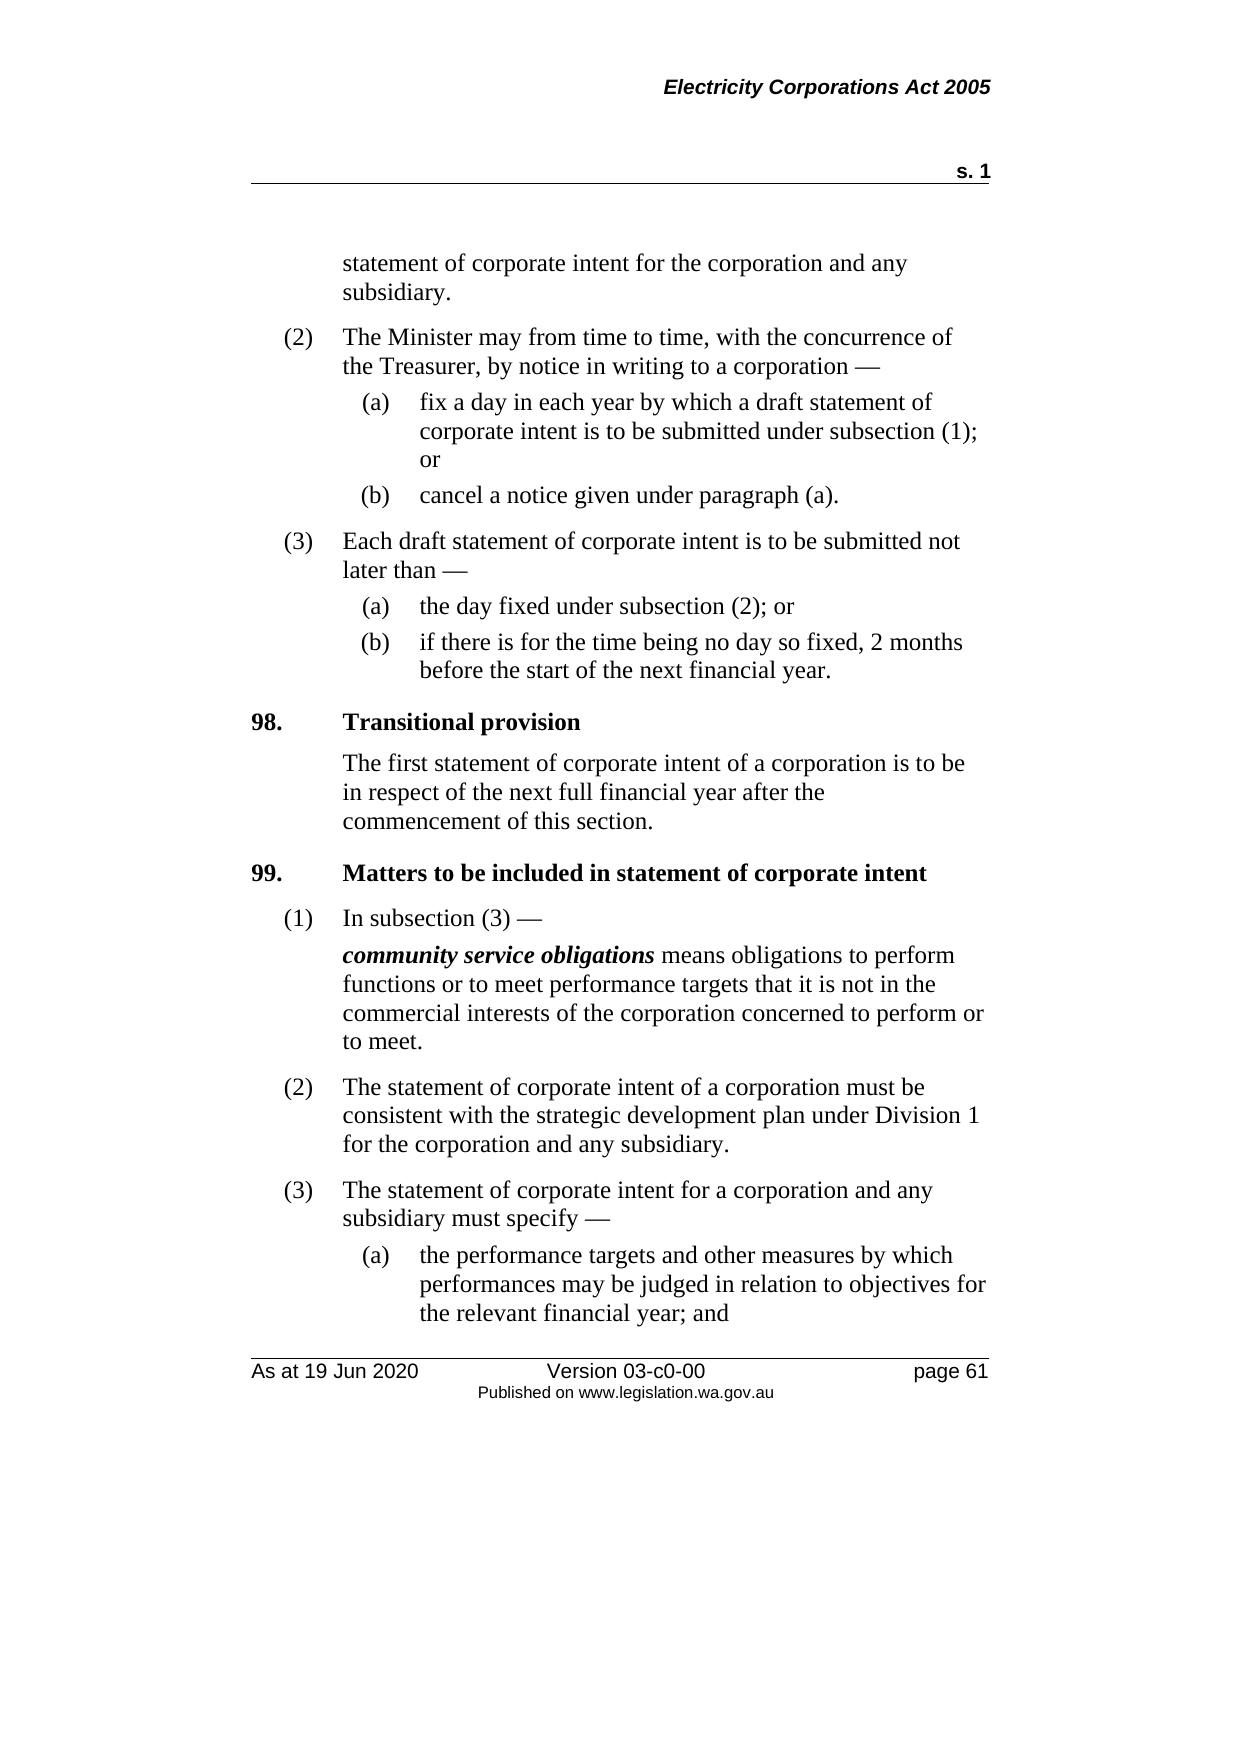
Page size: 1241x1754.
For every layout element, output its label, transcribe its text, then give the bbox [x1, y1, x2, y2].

text (a) fix a day in each year by which a draft statement of corporate intent is to be submitted under subsection (1); or [251, 387, 989, 473]
text (b) cancel a notice given under paragraph (a). [251, 481, 989, 509]
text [251, 248, 989, 306]
text (2) The Minister may from time to time, with the concurrence of the Treasurer, by notice in writing to a corporation — [251, 322, 989, 380]
text community service obligations means obligations to perform functions or to meet performance targets that it is not in the commercial interests of the corporation concerned to perform or to meet. [251, 940, 989, 1055]
text (3) The statement of corporate intent for a corporation and any subsidiary must specify — [251, 1175, 989, 1232]
text (1) In subsection (3) — [251, 903, 989, 932]
subtitle 99. Matters to be included in statement of corporate intent [251, 858, 989, 886]
text (3) Each draft statement of corporate intent is to be submitted not later than — [251, 526, 989, 583]
subtitle 98. Transitional provision [251, 707, 989, 736]
text The first statement of corporate intent of a corporation is to be in respect of the next full financial year after the commencement of this section. [251, 748, 989, 835]
text (2) The statement of corporate intent of a corporation must be consistent with the strategic development plan under Division 1 for the corporation and any subsidiary. [251, 1072, 989, 1158]
text (b) if there is for the time being no day so fixed, 2 months before the start of the next financial year. [251, 627, 989, 684]
text (a) the day fixed under subsection (2); or [251, 591, 989, 619]
text (a) the performance targets and other measures by which performances may be judged in relation to objectives for the relevant financial year; and [251, 1241, 989, 1327]
